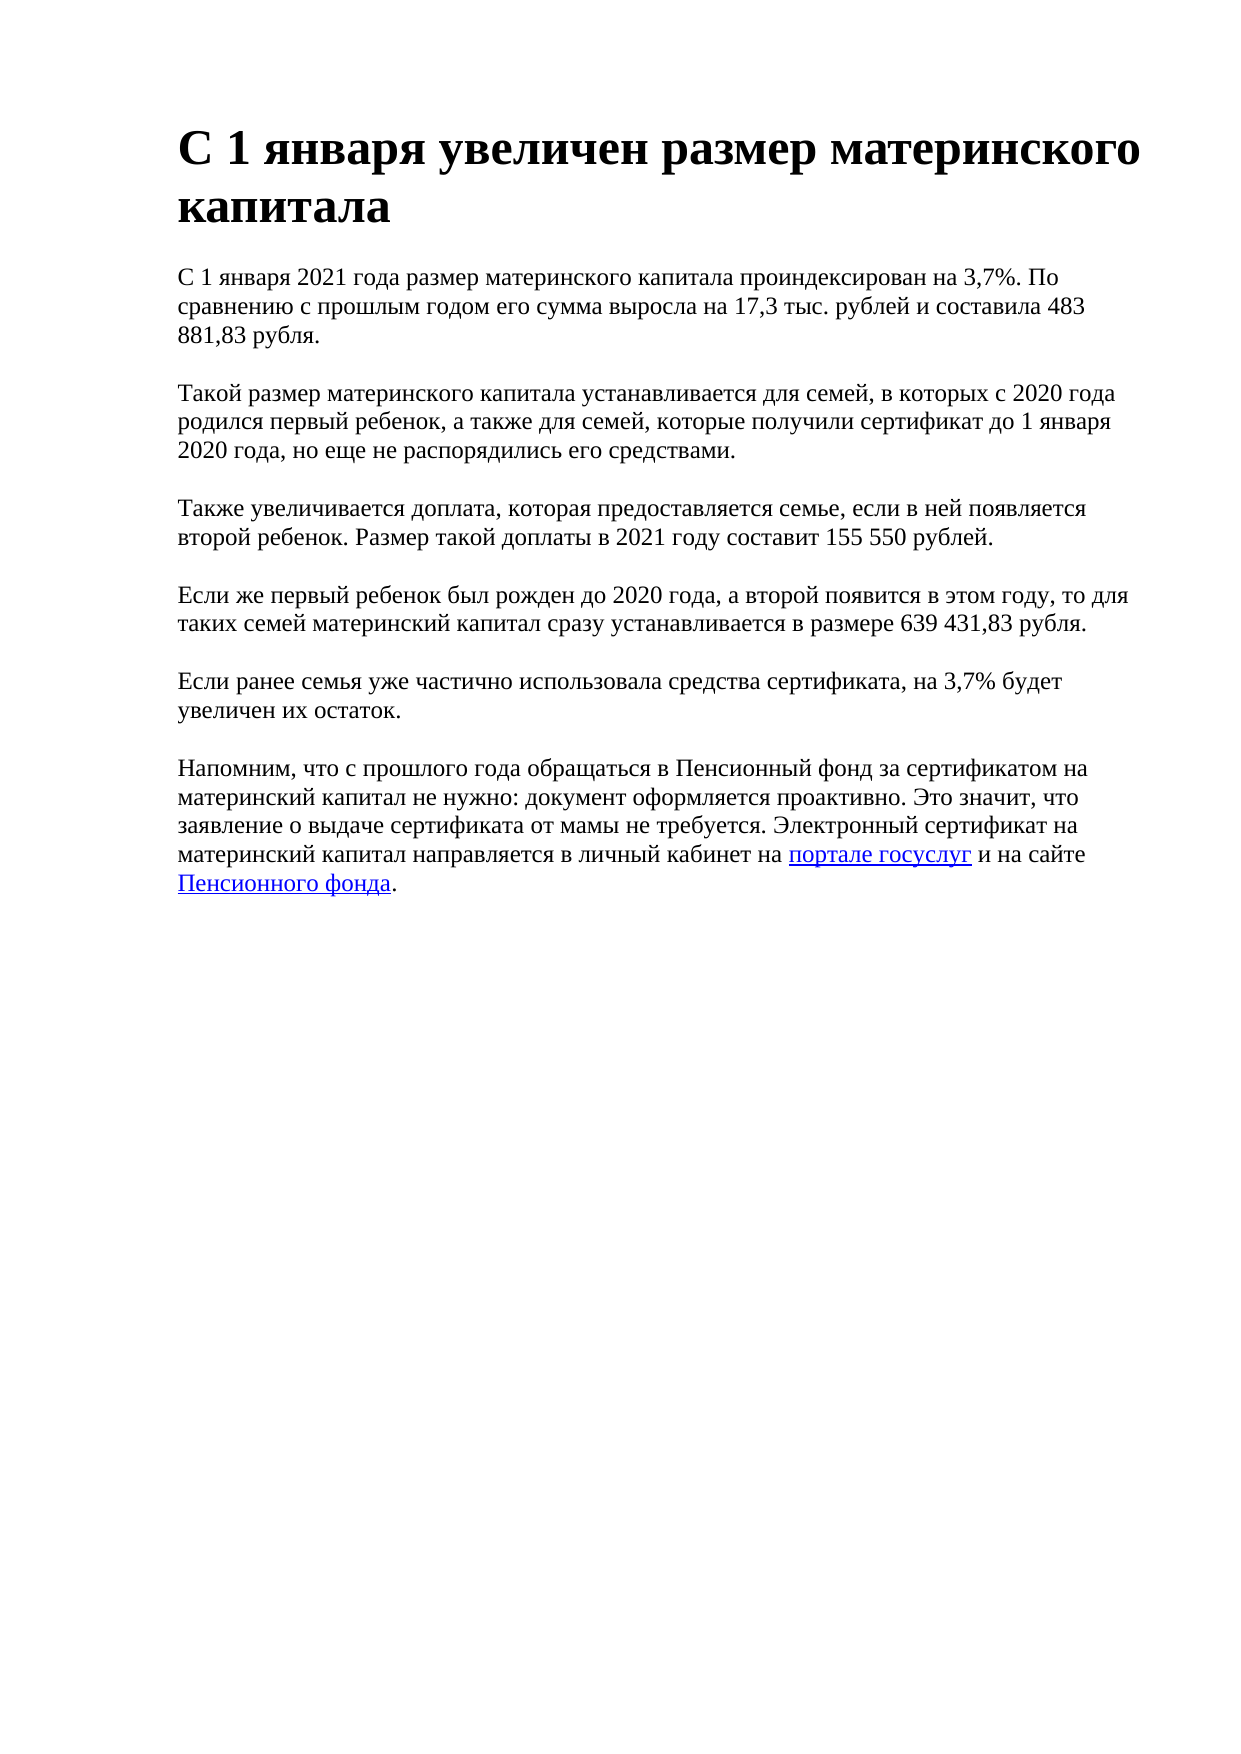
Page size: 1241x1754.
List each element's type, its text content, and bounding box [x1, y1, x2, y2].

text С 1 января увеличен размер материнского капитала [177, 118, 1152, 233]
text С 1 января 2021 года размер материнского капитала проиндексирован на 3,7%. По сравнению с прошлым годом его сумма выросла на 17,3 тыс. рублей и составила 483 881,83 рубля. [177, 262, 1152, 348]
text Также увеличивается доплата, которая предоставляется семье, если в ней появляется второй ребенок. Размер такой доплаты в 2021 году составит 155 550 рублей. [177, 493, 1152, 551]
text Такой размер материнского капитала устанавливается для семей, в которых с 2020 года родился первый ребенок, а также для семей, которые получили сертификат до 1 января 2020 года, но еще не распорядились его средствами. [177, 378, 1152, 464]
text Напомним, что с прошлого года обращаться в Пенсионный фонд за сертификатом на материнский капитал не нужно: документ оформляется проактивно. Это значит, что заявление о выдаче сертификата от мамы не требуется. Электронный сертификат на материнский капитал направляется в личный кабинет на портале госуслуг и на сайте Пенсионного фонда. [177, 753, 1152, 897]
text Если ранее семья уже частично использовала средства сертификата, на 3,7% будет увеличен их остаток. [177, 666, 1152, 724]
text Если же первый ребенок был рожден до 2020 года, а второй появится в этом году, то для таких семей материнский капитал сразу устанавливается в размере 639 431,83 рубля. [177, 580, 1152, 637]
